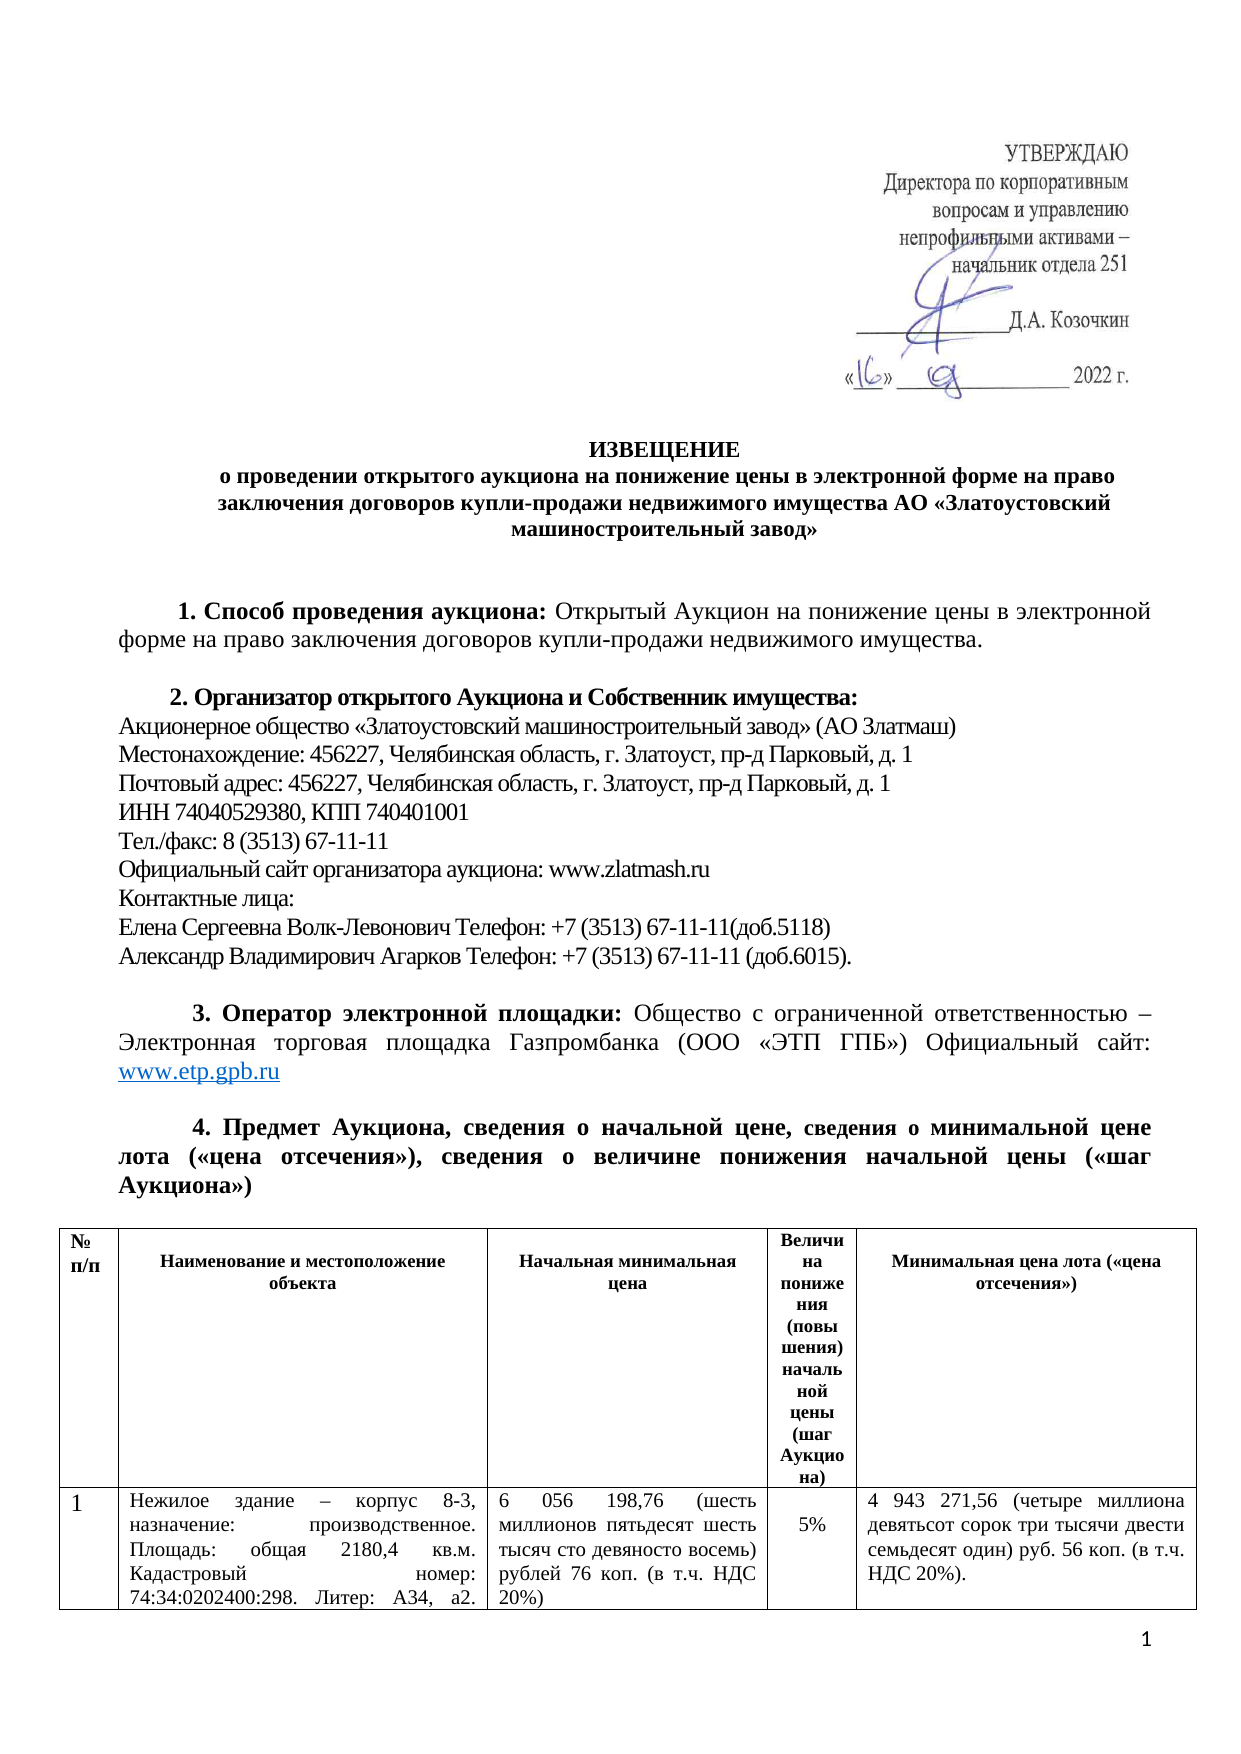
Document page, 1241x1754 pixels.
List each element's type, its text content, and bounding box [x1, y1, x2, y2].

text Извещение [177, 436, 1152, 462]
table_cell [119, 1488, 487, 1609]
text 4. Предмет Аукциона, сведения о начальной цене, сведения о минимальной цене лота («цена отсечения»), сведения о величине понижения начальной цены («шаг Аукциона») [118, 1112, 1152, 1199]
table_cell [488, 1488, 767, 1609]
table_cell 5% [768, 1488, 856, 1609]
table_header Начальная минимальная цена [488, 1229, 767, 1487]
text ИНН 74040529380, КПП 740401001 [118, 797, 1152, 826]
table_header Минимальная цена лота («цена отсечения») [857, 1229, 1196, 1487]
text 1. Способ проведения аукциона: Открытый Аукцион на понижение цены в электронной форме на право заключения договоров купли-продажи недвижимого имущества. [118, 596, 1152, 653]
text Александр Владимирович Агарков Телефон: +7 (3513) 67-11-11 (доб.6015). [118, 941, 1152, 998]
text Официальный сайт организатора аукциона: www.zlatmash.ru [118, 854, 1152, 883]
text Местонахождение: 456227, Челябинская область, г. Златоуст, пр-д Парковый, д. 1 [118, 739, 1152, 768]
text 2. Организатор открытого Аукциона и Собственник имущества: [118, 682, 1152, 711]
text 3. Оператор электронной площадки: Общество с ограниченной ответственностью – Электронная торговая площадка Газпромбанка (ООО «ЭТП ГПБ») Официальный сайт: www.etp.gpb.ru [118, 998, 1152, 1084]
text Акционерное общество «Златоустовский машиностроительный завод» (АО Златмаш) [118, 711, 1152, 739]
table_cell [857, 1488, 1196, 1609]
text Почтовый адрес: 456227, Челябинская область, г. Златоуст, пр-д Парковый, д. 1 [118, 768, 1152, 797]
table_header Наименование и местоположение объекта [119, 1229, 487, 1487]
table_header № п/п [60, 1229, 118, 1487]
table_cell 1 [60, 1488, 118, 1609]
text о проведении открытого аукциона на понижение цены в электронной форме на право заключения договоров купли-продажи недвижимого имущества АО «Златоустовский машиностроительный завод» [177, 462, 1152, 541]
text Елена Сергеевна Волк-Левонович Телефон: +7 (3513) 67-11-11(доб.5118) [118, 912, 1152, 941]
table_header Величина понижения (повышения)начальной цены (шаг Аукциона) [768, 1229, 856, 1487]
text Тел./факс: 8 (3513) 67-11-11 [118, 826, 1152, 854]
text Контактные лица: [118, 883, 1152, 912]
